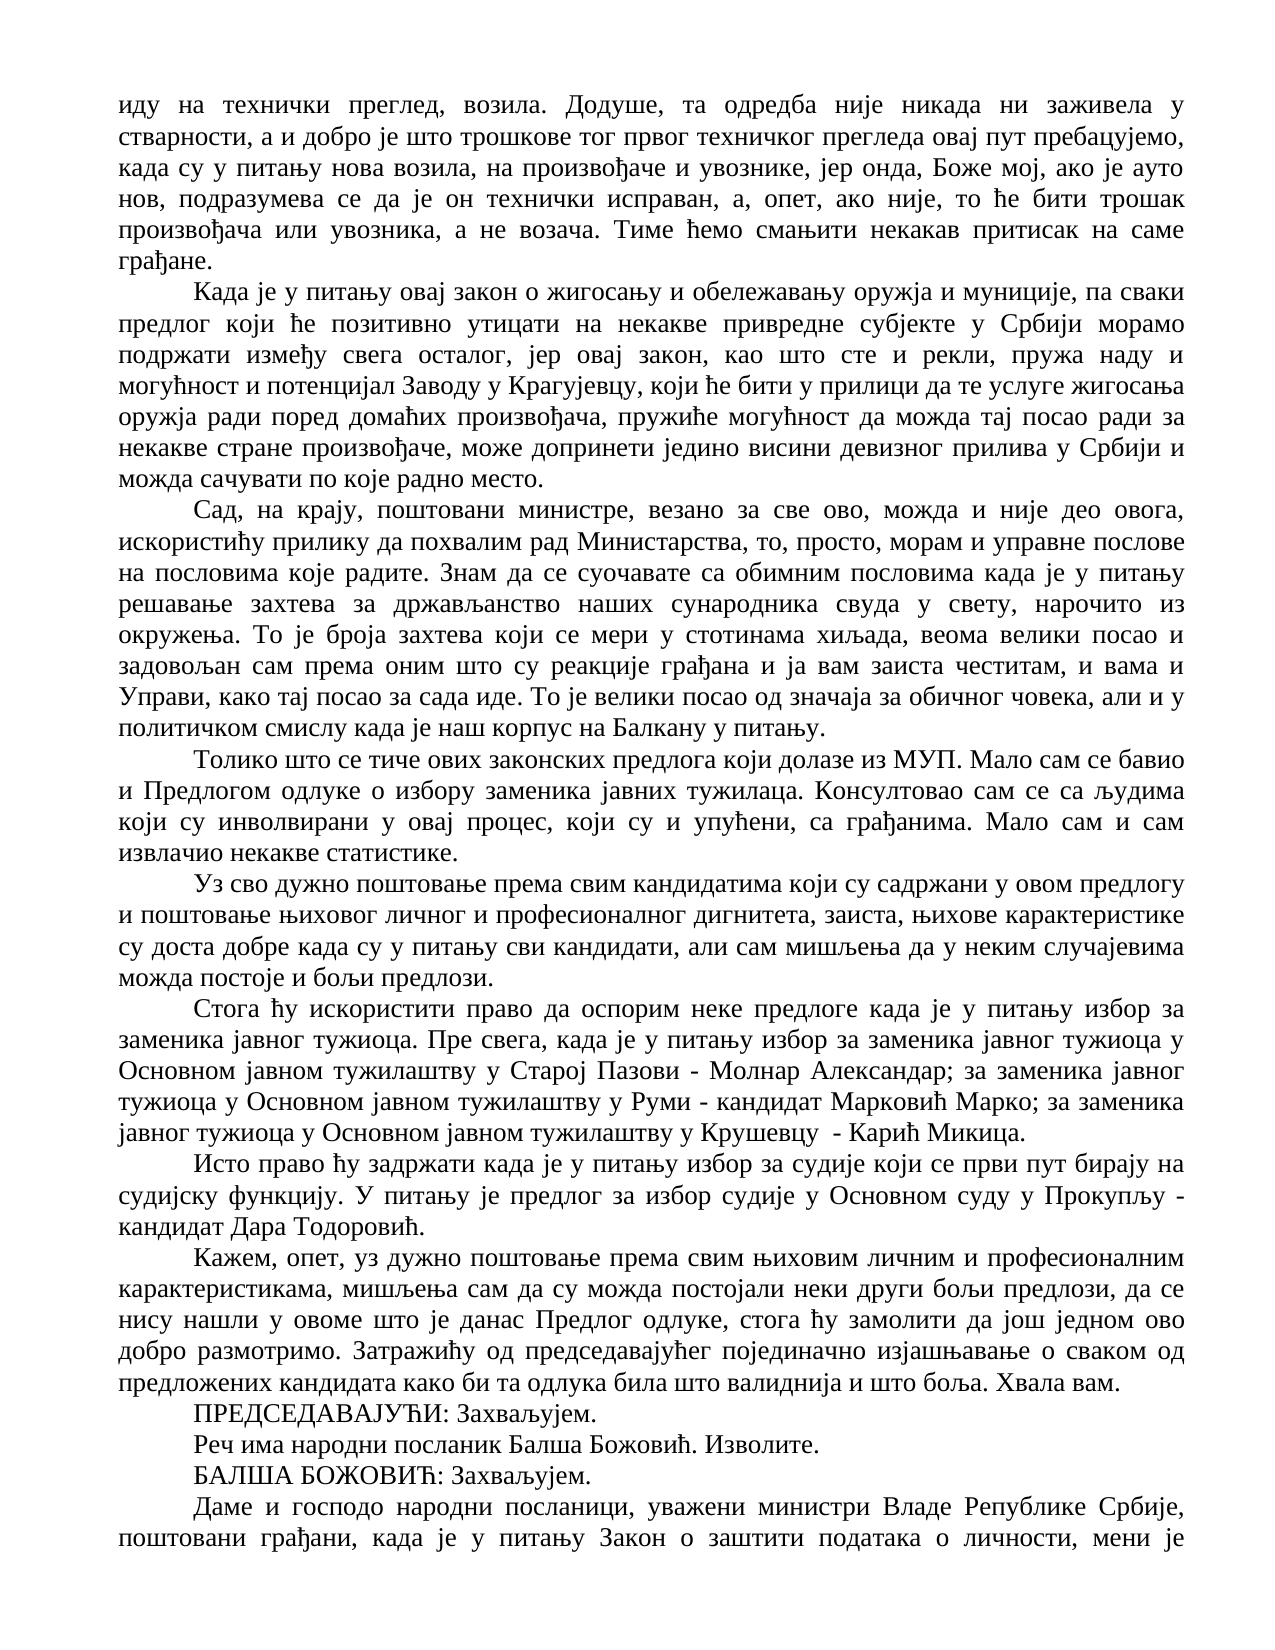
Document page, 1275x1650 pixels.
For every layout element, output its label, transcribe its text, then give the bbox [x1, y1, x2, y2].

text Стога ћу искористити право да оспорим неке предлоге када је у питању избор за заменика јавног тужиоца. Пре свега, када је у питању избор за заменика јавног тужиоца у Основном јавном тужилаштву у Старој Пазови - Молнар Александар; за заменика јавног тужиоца у Основном јавном тужилаштву у Руми - кандидат Марковић Марко; за заменика јавног тужиоца у Основном јавном тужилаштву у Крушевцу - Карић Микица. [118, 992, 1186, 1148]
text ПРЕДСЕДАВАЈУЋИ: Захваљујем. [118, 1397, 1186, 1428]
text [118, 1490, 1186, 1552]
text Уз сво дужно поштовање према свим кандидатима који су садржани у овом предлогу и поштовање њиховог личног и професионалног дигнитета, заиста, њихове карактеристике су доста добре када су у питању сви кандидати, али сам мишљења да у неким случајевима можда постоје и бољи предлози. [118, 867, 1186, 992]
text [118, 89, 1186, 276]
text Исто право ћу задржати када је у питању избор за судије који се први пут бирају на судијску функцију. У питању је предлог за избор судије у Основном суду у Прокупљу - кандидат Дара Тодоровић. [118, 1148, 1186, 1241]
text БАЛША БОЖОВИЋ: Захваљујем. [118, 1459, 1186, 1490]
text Реч има народни посланик Балша Божовић. Изволите. [118, 1428, 1186, 1459]
text Сад, на крају, поштовани министре, везано за све ово, можда и није део овога, искористићу прилику да похвалим рад Министарства, то, просто, морам и управне послове на пословима које радите. Знам да се суочавате са обимним пословима када је у питању решавање захтева за држављанство наших сународника свуда у свету, нарочито из окружења. То је броја захтева који се мери у стотинама хиљада, веома велики посао и задовољан сам према оним што су реакције грађана и ја вам заиста честитам, и вама и Управи, како тај посао за сада иде. То је велики посао од значаја за обичног човека, али и у политичком смислу када је наш корпус на Балкану у питању. [118, 493, 1186, 743]
text Када је у питању овај закон о жигосању и обележавању оружја и муниције, па сваки предлог који ће позитивно утицати на некакве привредне субјекте у Србији морамо подржати између свега осталог, јер овај закон, као што сте и рекли, пружа наду и могућност и потенцијал Заводу у Крагујевцу, који ће бити у прилици да те услуге жигосања оружја ради поред домаћих произвођача, пружиће могућност да можда тај посао ради за некакве стране произвођаче, може допринети једино висини девизног прилива у Србији и можда сачувати по које радно место. [118, 276, 1186, 493]
text Толико што се тиче ових законских предлога који долазе из МУП. Мало сам се бавио и Предлогом одлуке о избору заменика јавних тужилаца. Консултовао сам се са људима који су инволвирани у овај процес, који су и упућени, са грађанима. Мало сам и сам извлачио некакве статистике. [118, 743, 1186, 867]
text Кажем, опет, уз дужно поштовање према свим њиховим личним и професионалним карактеристикама, мишљења сам да су можда постојали неки други бољи предлози, да се нису нашли у овоме што је данас Предлог одлуке, стога ћу замолити да још једном ово добро размотримо. Затражићу од председавајућег појединачно изјашњавање о сваком од предложених кандидата како би та одлука била што валиднија и што боља. Хвала вам. [118, 1241, 1186, 1397]
